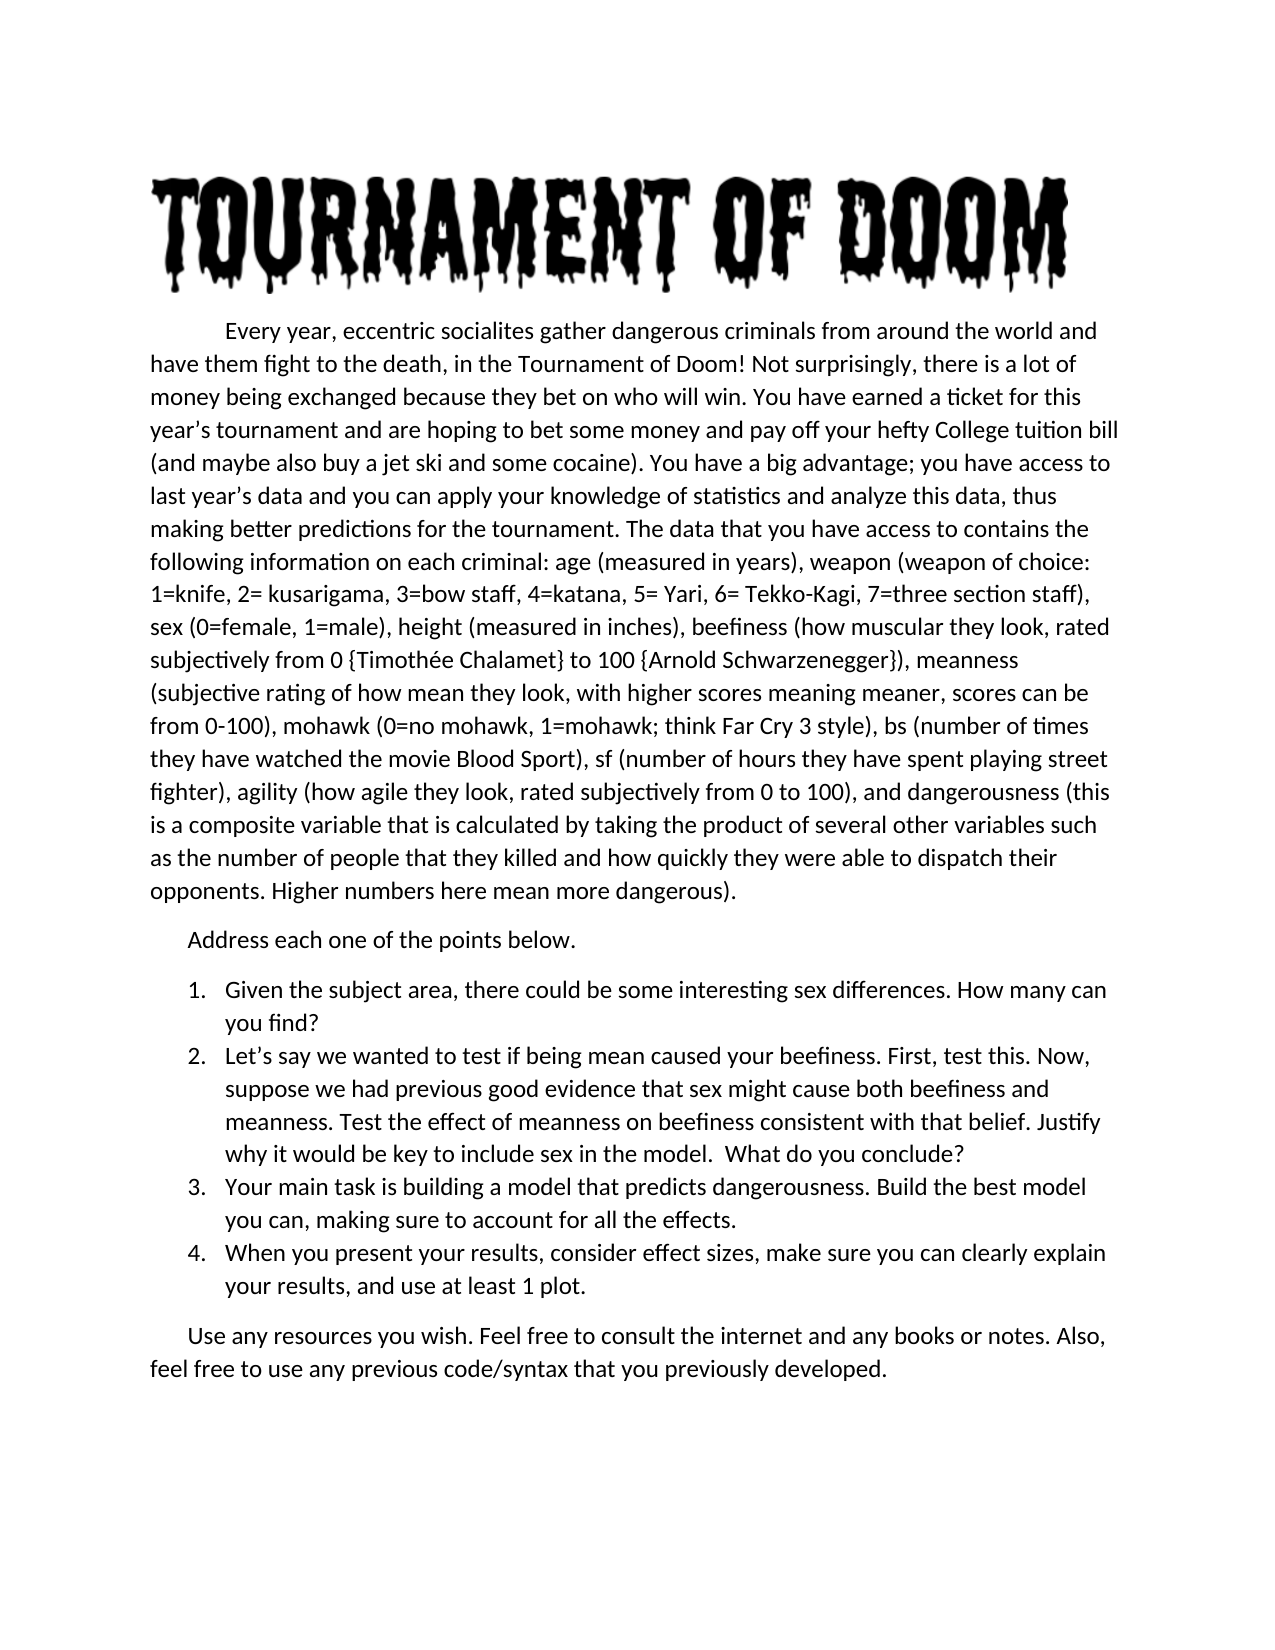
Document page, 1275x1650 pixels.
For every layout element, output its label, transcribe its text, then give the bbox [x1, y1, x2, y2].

picture [150, 150, 1125, 297]
list Let’s say we wanted to test if being mean caused your beefiness. First, test this. Now, suppose we had previous good evidence that sex might cause both beefiness and meanness. Test the effect of meanness on beefiness consistent with that belief. Justify why it would be key to include sex in the model. What do you conclude? [187, 1040, 1125, 1169]
text Every year, eccentric socialites gather dangerous criminals from around the world and have them fight to the death, in the Tournament of Doom! Not surprisingly, there is a lot of money being exchanged because they bet on who will win. You have earned a ticket for this year’s tournament and are hoping to bet some money and pay off your hefty College tuition bill (and maybe also buy a jet ski and some cocaine). You have a big advantage; you have access to last year’s data and you can apply your knowledge of statistics and analyze this data, thus making better predictions for the tournament. The data that you have access to contains the following information on each criminal: age (measured in years), weapon (weapon of choice: 1=knife, 2= kusarigama, 3=bow staff, 4=katana, 5= Yari, 6= Tekko-Kagi, 7=three section staff), sex (0=female, 1=male), height (measured in inches), beefiness (how muscular they look, rated subjectively from 0 {Timothée Chalamet} to 100 {Arnold Schwarzenegger}), meanness (subjective rating of how mean they look, with higher scores meaning meaner, scores can be from 0-100), mohawk (0=no mohawk, 1=mohawk; think Far Cry 3 style), bs (number of times they have watched the movie Blood Sport), sf (number of hours they have spent playing street fighter), agility (how agile they look, rated subjectively from 0 to 100), and dangerousness (this is a composite variable that is calculated by taking the product of several other variables such as the number of people that they killed and how quickly they were able to dispatch their opponents. Higher numbers here mean more dangerous). [150, 315, 1125, 905]
list Your main task is building a model that predicts dangerousness. Build the best model you can, making sure to account for all the effects. [187, 1171, 1125, 1235]
list When you present your results, consider effect sizes, make sure you can clearly explain your results, and use at least 1 plot. [187, 1237, 1125, 1301]
text Use any resources you wish. Feel free to consult the internet and any books or notes. Also, feel free to use any previous code/syntax that you previously developed. [150, 1320, 1125, 1383]
text Address each one of the points below. [150, 924, 1125, 955]
list Given the subject area, there could be some interesting sex differences. How many can you find? [187, 974, 1125, 1037]
